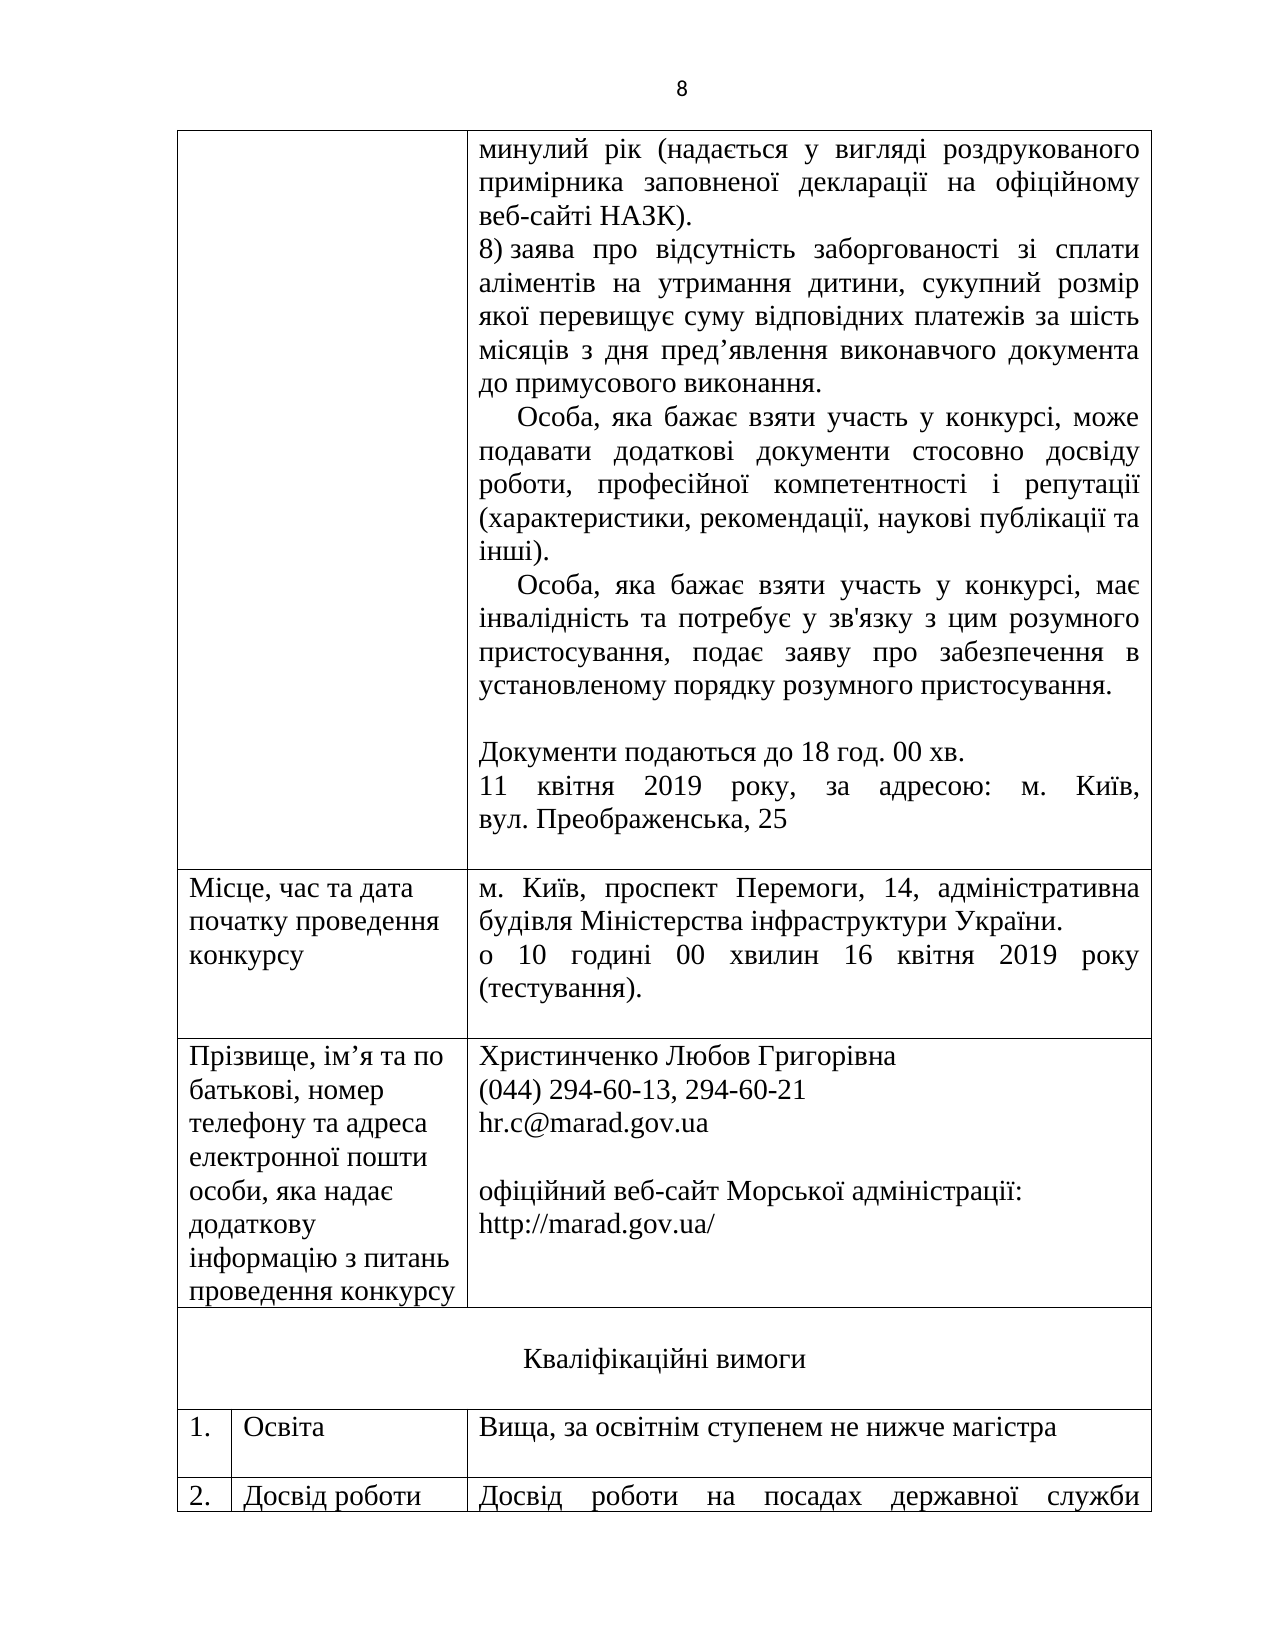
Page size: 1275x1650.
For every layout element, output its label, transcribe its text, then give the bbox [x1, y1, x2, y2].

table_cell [468, 1478, 1151, 1511]
table_cell м. Київ, проспект Перемоги, 14, адміністративна будівля Міністерства інфраструктури України. о 10 годині 00 хвилин 16 квітня 2019 року (тестування). [468, 870, 1151, 1037]
table_cell Досвід роботи [232, 1478, 467, 1511]
table_cell Кваліфікаційні вимоги [178, 1308, 1151, 1408]
table_cell Христинченко Любов Григорівна (044) 294-60-13, 294-60-21 hr.c@marad.gov.ua офіційний веб-сайт Морської адміністрації: http://marad.gov.ua/ [468, 1039, 1151, 1307]
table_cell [178, 131, 467, 869]
table_cell 1. [178, 1410, 231, 1477]
table_cell Місце, час та дата початку проведення конкурсу [178, 870, 467, 1037]
table_cell 2. [178, 1478, 231, 1511]
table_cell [468, 131, 1151, 869]
table_cell Освіта [232, 1410, 467, 1477]
table_cell Вища, за освітнім ступенем не нижче магістра [468, 1410, 1151, 1477]
table_cell Прізвище, ім’я та по батькові, номер телефону та адреса електронної пошти особи, яка надає додаткову інформацію з питань проведення конкурсу [178, 1039, 467, 1307]
